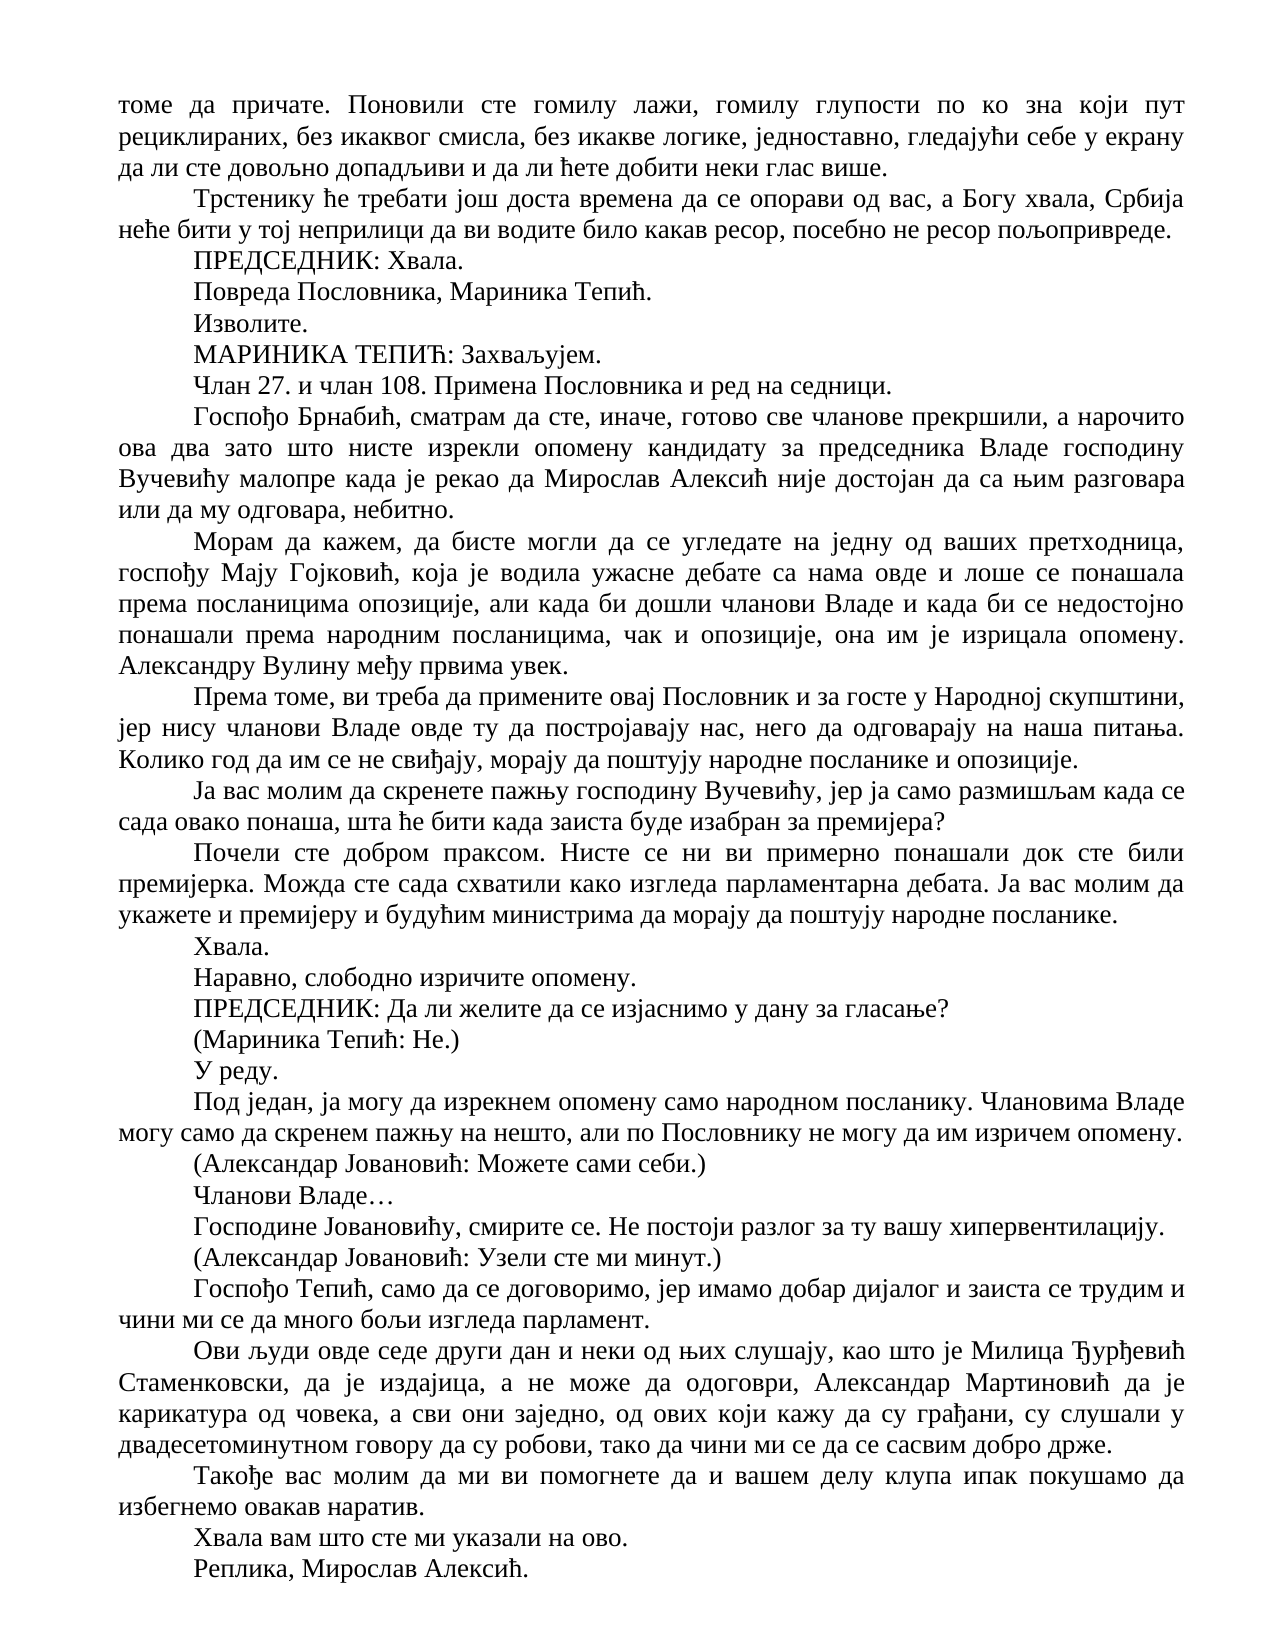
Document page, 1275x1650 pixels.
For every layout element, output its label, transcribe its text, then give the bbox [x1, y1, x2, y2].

text Изволите. [118, 307, 1186, 338]
text Хвала. [118, 929, 1186, 961]
text Реплика, Мирослав Алексић. [118, 1552, 1186, 1584]
text (Мариника Тепић: Не.) [118, 1023, 1186, 1054]
text (Александар Јовановић: Узели сте ми минут.) [118, 1241, 1186, 1272]
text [118, 89, 1186, 182]
text Према томе, ви треба да примените овај Пословник и за госте у Народној скупштини, јер нису чланови Владе овде ту да постројавају нас, него да одговарају на наша питања. Колико год да им се не свиђају, морају да поштују народне посланике и опозиције. [118, 680, 1186, 774]
text Под један, ја могу да изрекнем опомену само народном посланику. Члановима Владе могу само да скренем пажњу на нешто, али по Пословнику не могу да им изричем опомену. [118, 1085, 1186, 1148]
text Члан 27. и члан 108. Примена Пословника и ред на седници. [118, 369, 1186, 400]
text ПРЕДСЕДНИК: Да ли желите да се изјаснимо у дану за гласање? [118, 992, 1186, 1023]
text Господине Јовановићу, смирите се. Не постоји разлог за ту вашу хипервентилацију. [118, 1210, 1186, 1241]
text Ја вас молим да скренете пажњу господину Вучевићу, јер ја само размишљам када се сада овако понаша, шта ће бити када заиста буде изабран за премијера? [118, 774, 1186, 836]
text Хвала вам што сте ми указали на ово. [118, 1521, 1186, 1552]
text Трстенику ће требати још доста времена да се опорави од вас, а Богу хвала, Србија неће бити у тој неприлици да ви водите било какав ресор, посебно не ресор пољопривреде. [118, 182, 1186, 244]
text Госпођо Тепић, само да се договоримо, јер имамо добар дијалог и заиста се трудим и чини ми се да много бољи изгледа парламент. [118, 1272, 1186, 1334]
text Почели сте добром праксом. Нисте се ни ви примерно понашали док сте били премијерка. Можда сте сада схватили како изгледа парламентарна дебата. Ја вас молим да укажете и премијеру и будућим министрима да морају да поштују народне посланике. [118, 836, 1186, 929]
text У реду. [118, 1054, 1186, 1085]
text МАРИНИКА ТЕПИЋ: Захваљујем. [118, 338, 1186, 369]
text Ови људи овде седе други дан и неки од њих слушају, као што је Милица Ђурђевић Стаменковски, да је издајица, а не може да одоговри, Александар Мартиновић да је карикатура од човека, а сви они заједно, од ових који кажу да су грађани, су слушали у двадесетоминутном говору да су робови, тако да чини ми се да се сасвим добро држе. [118, 1334, 1186, 1459]
text Наравно, слободно изричите опомену. [118, 961, 1186, 992]
text Морам да кажем, да бисте могли да се угледате на једну од ваших претходница, госпођу Мају Гојковић, која је водила ужасне дебате са нама овде и лоше се понашала према посланицима опозиције, али када би дошли чланови Владе и када би се недостојно понашали према народним посланицима, чак и опозиције, она им је изрицала опомену. Александру Вулину међу првима увек. [118, 525, 1186, 680]
text Госпођо Брнабић, сматрам да сте, иначе, готово све чланове прекршили, а нарочито ова два зато што нисте изрекли опомену кандидату за председника Владе господину Вучевићу малопре када је рекао да Мирослав Алексић није достојан да са њим разговара или да му одговара, небитно. [118, 400, 1186, 525]
text ПРЕДСЕДНИК: Хвала. [118, 244, 1186, 276]
text Чланови Владе… [118, 1179, 1186, 1210]
text (Александар Јовановић: Можете сами себи.) [118, 1148, 1186, 1179]
text Повреда Пословника, Мариника Тепић. [118, 276, 1186, 307]
text Такође вас молим да ми ви помогнете да и вашем делу клупа ипак покушамо да избегнемо овакав наратив. [118, 1459, 1186, 1521]
